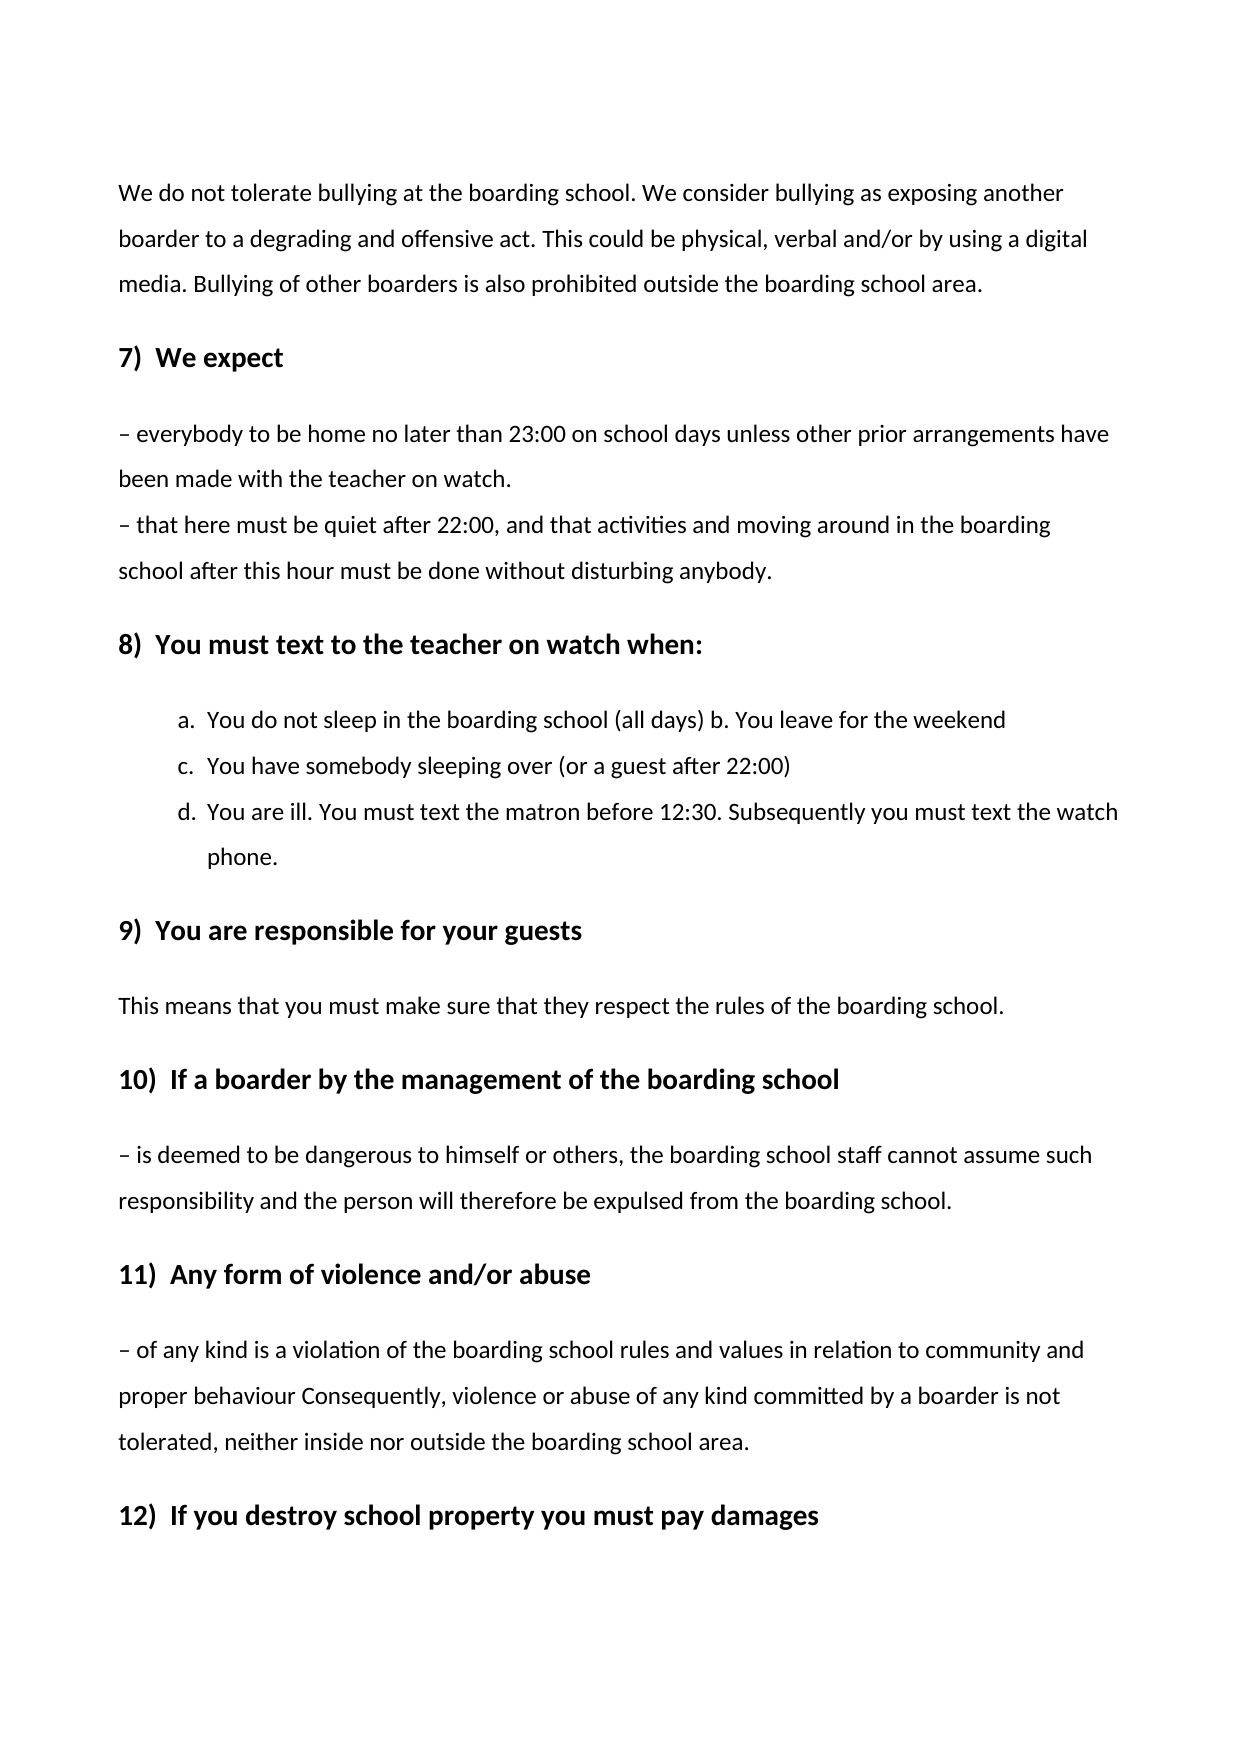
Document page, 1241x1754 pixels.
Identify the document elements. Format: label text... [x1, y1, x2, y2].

text d. You are ill. You must text the matron before 12:30. Subsequently you must text the watch phone. [177, 796, 1122, 872]
text 12) If you destroy school property you must pay damages [118, 1497, 1122, 1532]
text – is deemed to be dangerous to himself or others, the boarding school staff cannot assume such responsibility and the person will therefore be expulsed from the boarding school. [118, 1140, 1122, 1216]
text c. You have somebody sleeping over (or a guest after 22:00) [177, 750, 1122, 780]
text 7) We expect [118, 339, 1122, 375]
text This means that you must make sure that they respect the rules of the boarding school. [118, 991, 1122, 1021]
text 11) Any form of violence and/or abuse [118, 1256, 1122, 1292]
text a. You do not sleep in the boarding school (all days) b. You leave for the weekend [177, 704, 1122, 735]
text – that here must be quiet after 22:00, and that activities and moving around in the boarding school after this hour must be done without disturbing anybody. [118, 509, 1122, 586]
text 8) You must text to the teacher on watch when: [118, 626, 1122, 661]
text 9) You are responsible for your guests [118, 912, 1122, 948]
text – of any kind is a violation of the boarding school rules and values in relation to community and proper behaviour Consequently, violence or abuse of any kind committed by a boarder is not tolerated, neither inside nor outside the boarding school area. [118, 1334, 1122, 1457]
text – everybody to be home no later than 23:00 on school days unless other prior arrangements have been made with the teacher on watch. [118, 418, 1122, 494]
text We do not tolerate bullying at the boarding school. We consider bullying as exposing another boarder to a degrading and offensive act. This could be physical, verbal and/or by using a digital media. Bullying of other boarders is also prohibited outside the boarding school area. [118, 177, 1122, 299]
text 10) If a boarder by the management of the boarding school [118, 1061, 1122, 1097]
